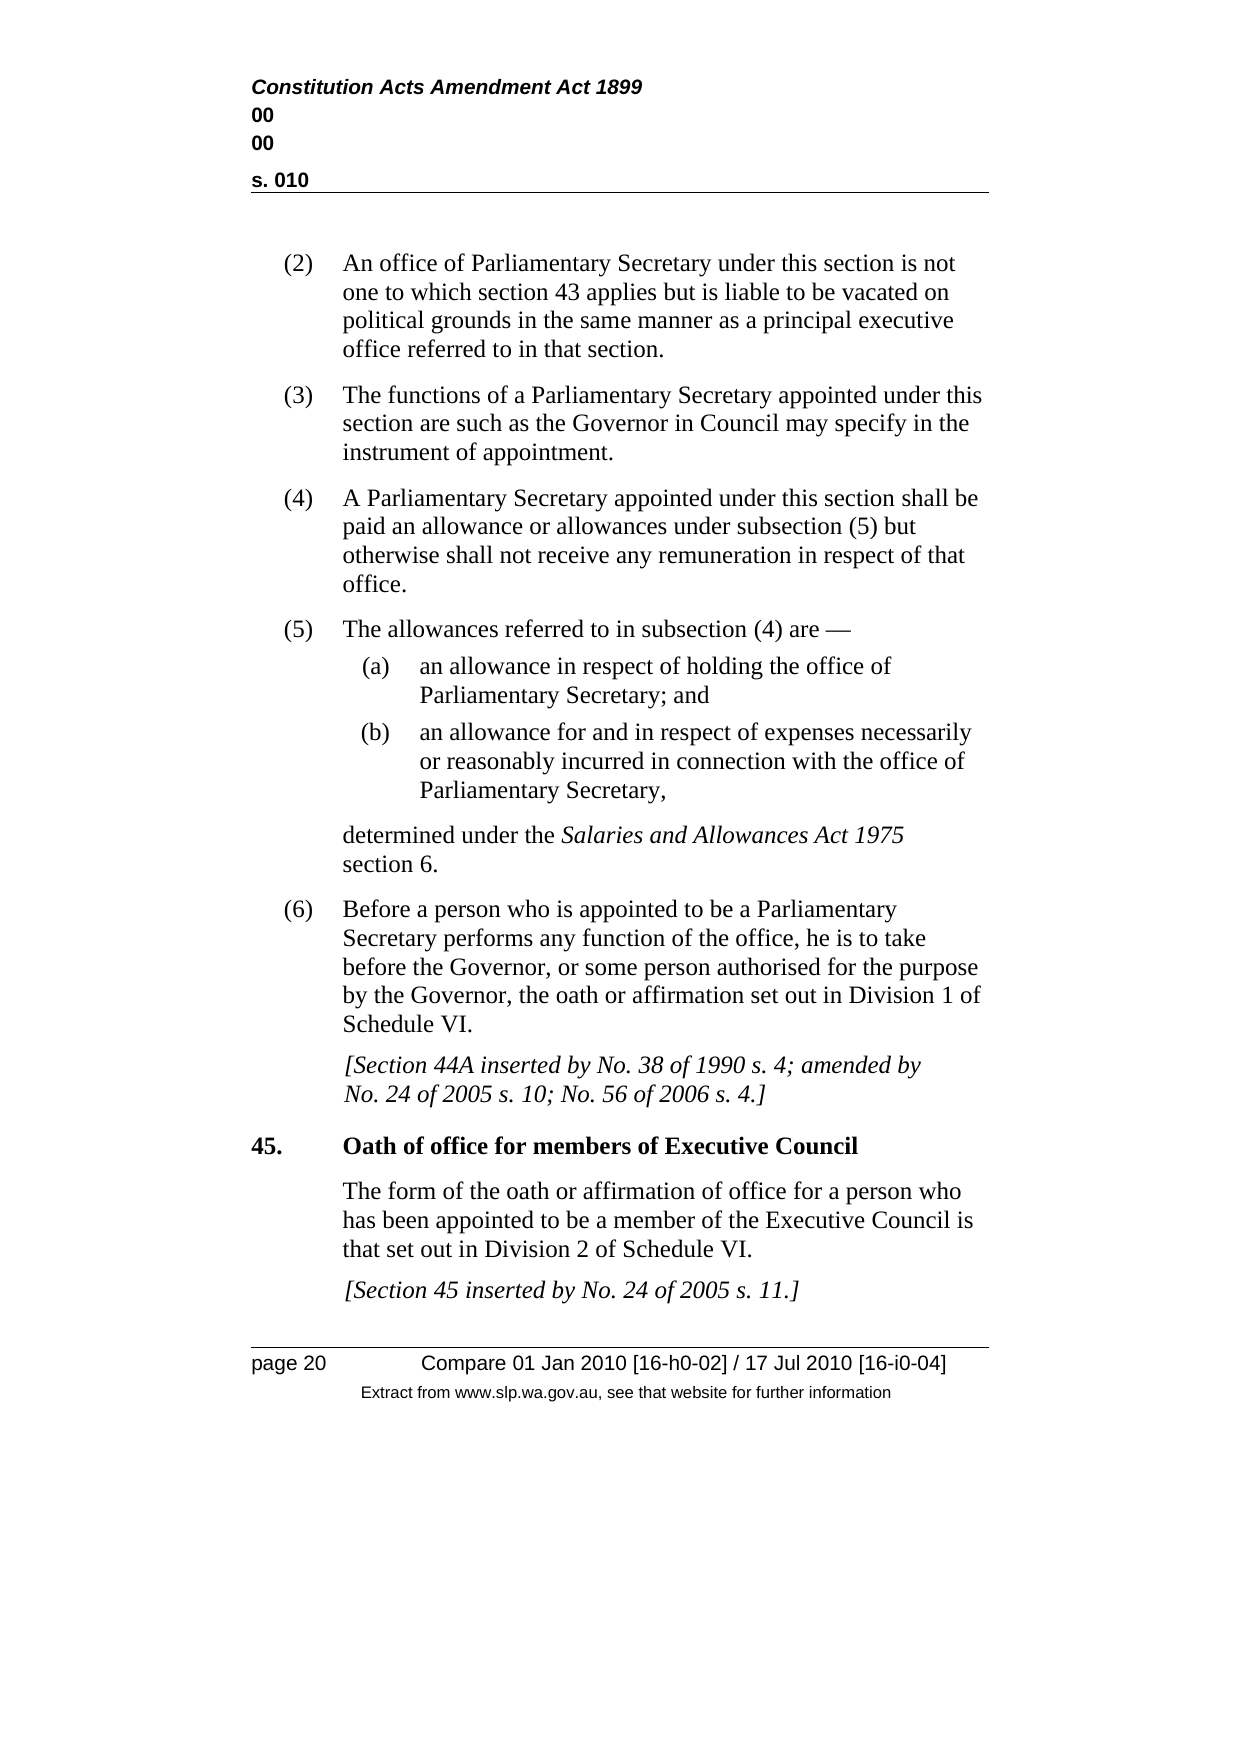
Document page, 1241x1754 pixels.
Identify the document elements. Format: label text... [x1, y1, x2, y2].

subtitle 45. Oath of office for members of Executive Council [251, 1131, 989, 1160]
text (6) Before a person who is appointed to be a Parliamentary Secretary performs any function of the office, he is to take before the Governor, or some person authorised for the purpose by the Governor, the oath or affirmation set out in Division 1 of Schedule VI. [251, 894, 989, 1038]
text (3) The functions of a Parliamentary Secretary appointed under this section are such as the Governor in Council may specify in the instrument of appointment. [251, 380, 989, 466]
text (4) A Parliamentary Secretary appointed under this section shall be paid an allowance or allowances under subsection (5) but otherwise shall not receive any remuneration in respect of that office. [251, 483, 989, 598]
text (2) An office of Parliamentary Secretary under this section is not one to which section 43 applies but is liable to be vacated on political grounds in the same manner as a principal executive office referred to in that section. [251, 248, 989, 363]
text (a) an allowance in respect of holding the office of Parliamentary Secretary; and [251, 651, 989, 709]
text (b) an allowance for and in respect of expenses necessarily or reasonably incurred in connection with the office of Parliamentary Secretary, [251, 717, 989, 803]
text The form of the oath or affirmation of office for a person who has been appointed to be a member of the Executive Council is that set out in Division 2 of Schedule VI. [251, 1176, 989, 1263]
text determined under the Salaries and Allowances Act 1975 section 6. [251, 820, 989, 878]
text [Section 45 inserted by No. 24 of 2005 s. 11.] [251, 1275, 989, 1304]
text [Section 44A inserted by No. 38 of 1990 s. 4; amended by No. 24 of 2005 s. 10; No. 56 of 2006 s. 4.] [251, 1051, 989, 1108]
text (5) The allowances referred to in subsection (4) are — [251, 614, 989, 643]
